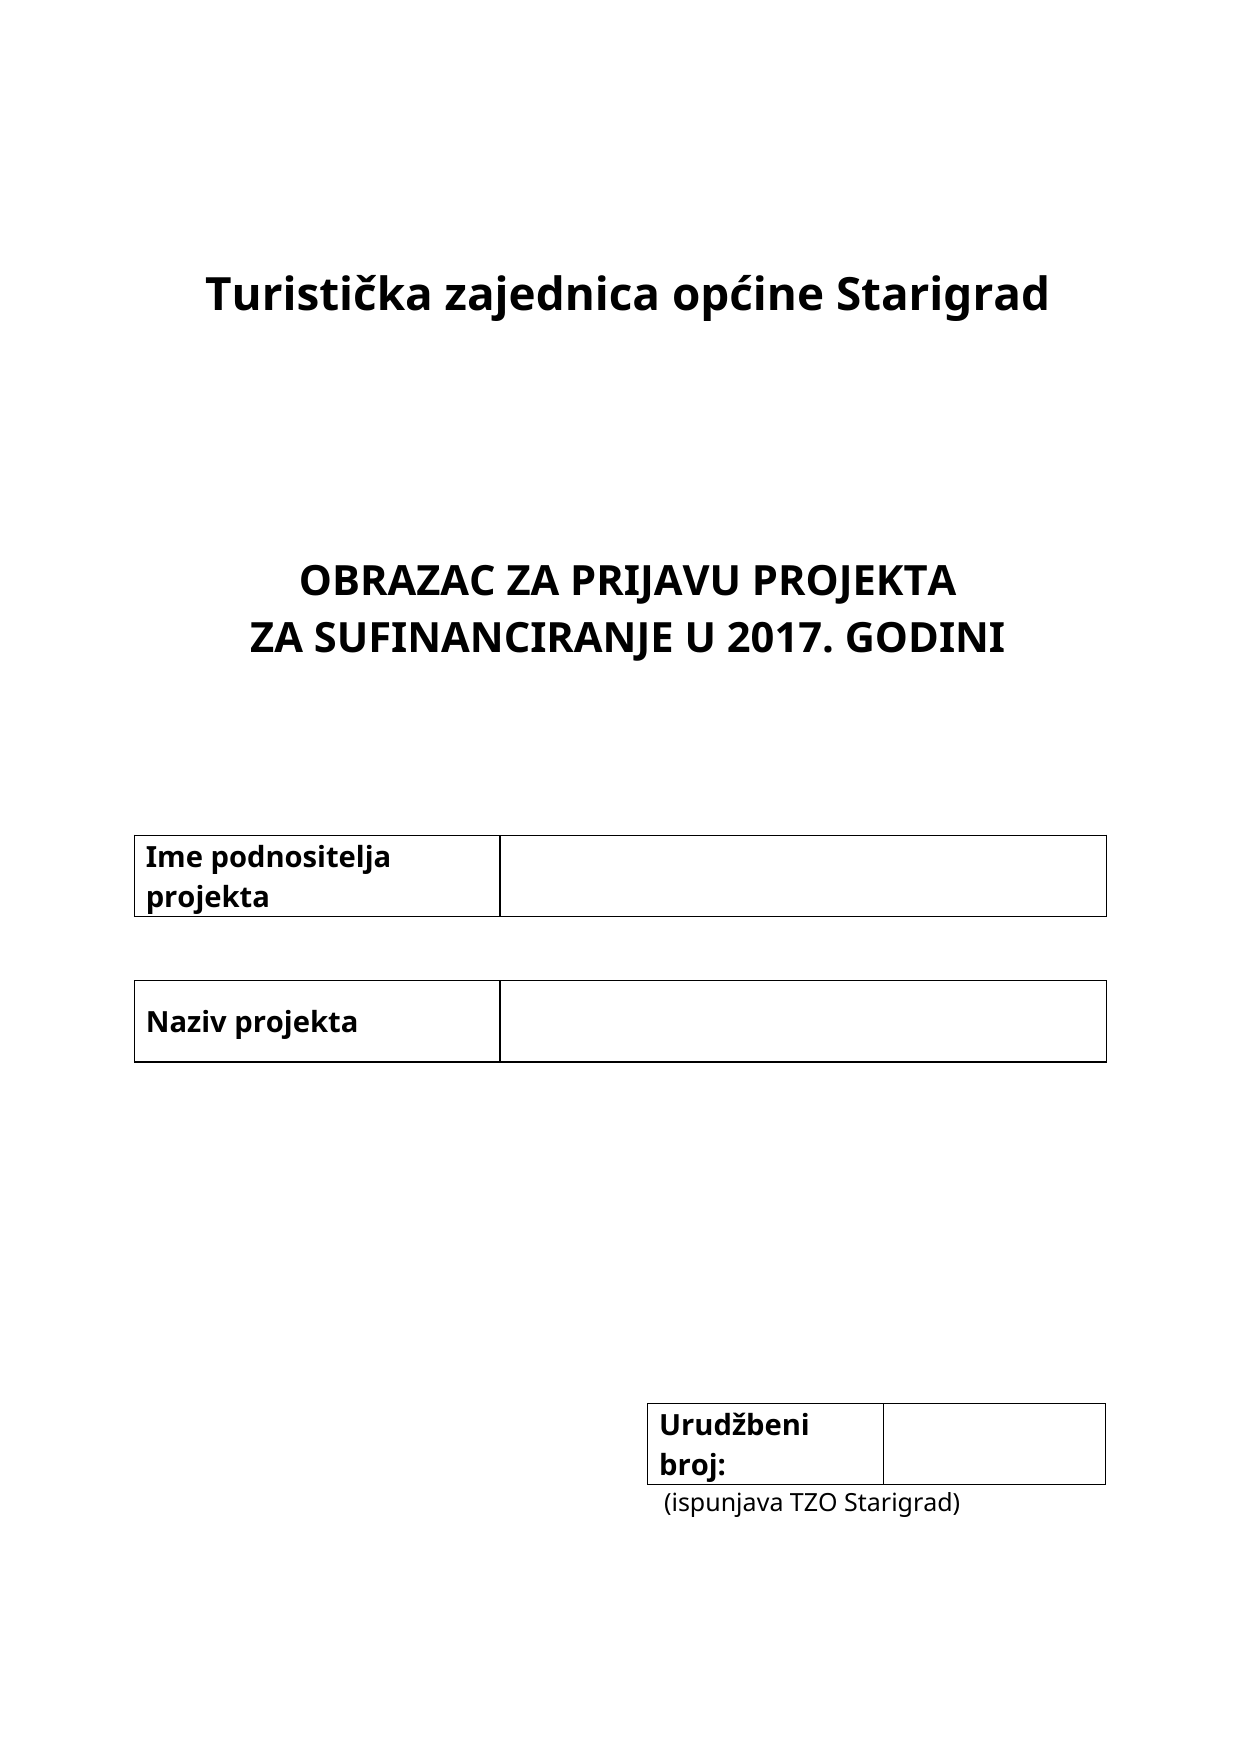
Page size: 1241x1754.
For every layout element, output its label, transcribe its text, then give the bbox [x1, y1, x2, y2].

table_header Ime podnositelja projekta [135, 836, 499, 916]
table_header [501, 981, 1106, 1061]
text ZA SUFINANCIRANJE U 2017. GODINI [148, 607, 1107, 664]
text OBRAZAC ZA PRIJAVU PROJEKTA [148, 551, 1107, 607]
table_header [884, 1404, 1105, 1483]
table_header Naziv projekta [135, 981, 499, 1061]
table_header Urudžbeni broj: [648, 1404, 883, 1483]
table_header [501, 836, 1106, 916]
text (ispunjava TZO Starigrad) [590, 1484, 1107, 1518]
text Turistička zajednica općine Starigrad [148, 261, 1107, 324]
